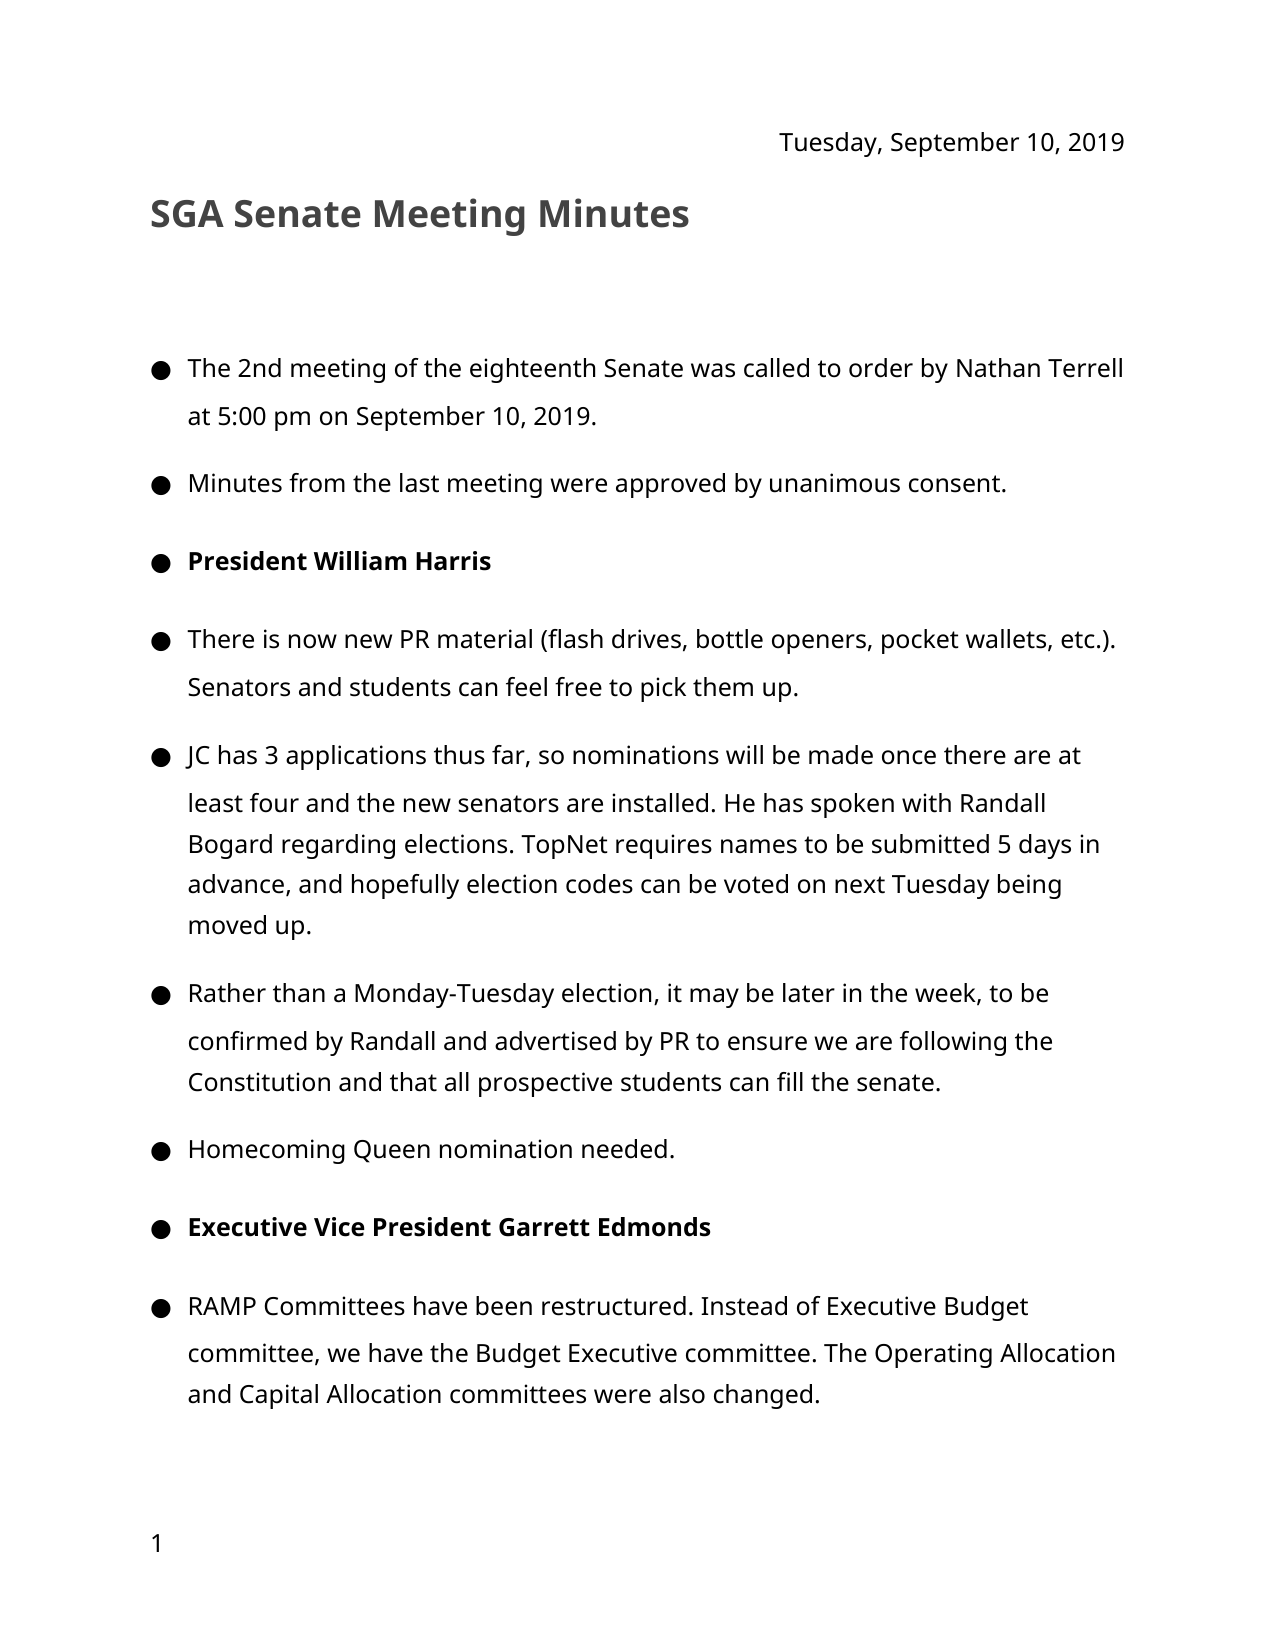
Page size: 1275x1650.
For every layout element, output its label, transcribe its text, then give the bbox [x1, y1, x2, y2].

list RAMP Committees have been restructured. Instead of Executive Budget committee, we have the Budget Executive committee. The Operating Allocation and Capital Allocation committees were also changed. [150, 1278, 1125, 1411]
list Rather than a Monday-Tuesday election, it may be later in the week, to be confirmed by Randall and advertised by PR to ensure we are following the Constitution and that all prospective students can fill the senate. [150, 965, 1125, 1098]
list JC has 3 applications thus far, so nominations will be made once there are at least four and the new senators are installed. He has spoken with Randall Bogard regarding elections. TopNet requires names to be submitted 5 days in advance, and hopefully election codes can be voted on next Tuesday being moved up. [150, 727, 1125, 942]
list Homecoming Queen nomination needed. [150, 1122, 1125, 1173]
list President William Harris [150, 534, 1125, 585]
list Executive Vice President Garrett Edmonds [150, 1200, 1125, 1251]
list There is now new PR material (flash drives, bottle openers, pocket wallets, etc.). Senators and students can feel free to pick them up. [150, 612, 1125, 704]
list The 2nd meeting of the eighteenth Senate was called to order by Nathan Terrell at 5:00 pm on September 10, 2019. [150, 340, 1125, 432]
title SGA Senate Meeting Minutes [150, 187, 1125, 238]
list Minutes from the last meeting were approved by unanimous consent. [150, 456, 1125, 507]
